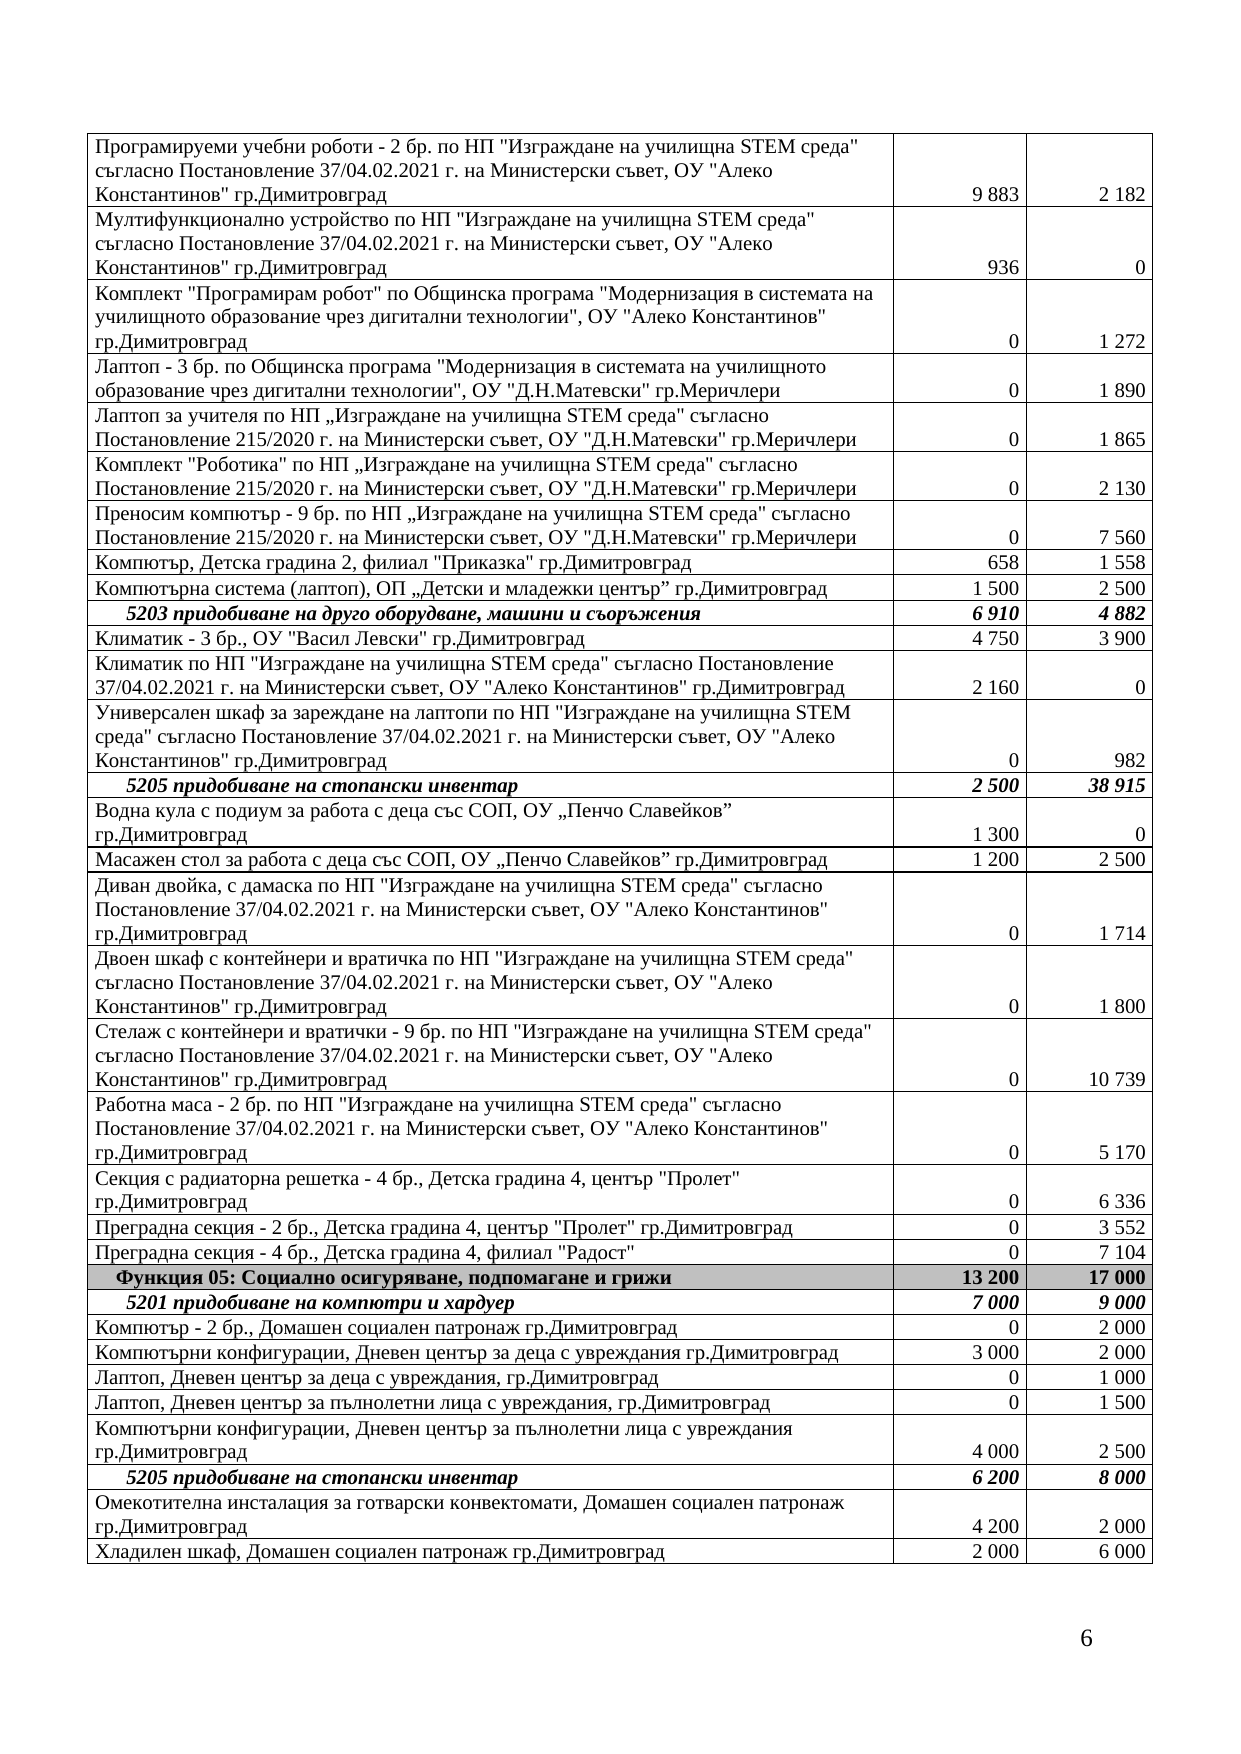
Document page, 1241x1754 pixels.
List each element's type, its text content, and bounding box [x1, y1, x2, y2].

table_cell Масажен стол за работа с деца със СОП, ОУ „Пенчо Славейков” гр.Димитровград [88, 848, 893, 871]
table_cell 1 300 [894, 798, 1026, 846]
table_cell Работна маса - 2 бр. по НП "Изграждане на училищна STEM среда" съгласно Постановление 37/04.02.2021 г. на Министерски съвет, ОУ "Алеко Константинов" гр.Димитровград [88, 1092, 893, 1164]
table_cell Преносим компютър - 9 бр. по НП „Изграждане на училищна STEM среда" съгласно Постановление 215/2020 г. на Министерски съвет, ОУ "Д.Н.Матевски" гр.Меричлери [88, 501, 893, 549]
table_cell 0 [894, 1315, 1026, 1339]
table_cell Двоен шкаф с контейнери и вратичка по НП "Изграждане на училищна STEM среда" съгласно Постановление 37/04.02.2021 г. на Министерски съвет, ОУ "Алеко Константинов" гр.Димитровград [88, 946, 893, 1018]
table_cell 2 000 [1027, 1490, 1152, 1538]
table_cell Лаптоп, Дневен център за пълнолетни лица с увреждания, гр.Димитровград [88, 1390, 893, 1414]
table_cell 0 [894, 403, 1026, 451]
table_cell 1 800 [1027, 946, 1152, 1018]
table_cell 1 714 [1027, 873, 1152, 945]
table_cell Компютър, Детска градина 2, филиал "Приказка" гр.Димитровград [88, 550, 893, 574]
table_cell 936 [894, 207, 1026, 279]
table_cell 5205 придобиване на стопански инвентар [88, 773, 893, 797]
table_cell 6 000 [1027, 1539, 1152, 1563]
table_cell 0 [894, 1365, 1026, 1389]
table_cell 5 170 [1027, 1092, 1152, 1164]
table_cell Климатик по НП "Изграждане на училищна STEM среда" съгласно Постановление 37/04.02.2021 г. на Министерски съвет, ОУ "Алеко Константинов" гр.Димитровград [88, 651, 893, 699]
table_cell 1 000 [1027, 1365, 1152, 1389]
table_cell 2 500 [1027, 1415, 1152, 1463]
table_cell 13 200 [894, 1265, 1026, 1289]
table_cell Функция 05: Социално осигуряване, подпомагане и грижи [88, 1265, 893, 1289]
table_cell 0 [894, 946, 1026, 1018]
table_cell 3 552 [1027, 1215, 1152, 1239]
table_cell Омекотителна инсталация за готварски конвектомати, Домашен социален патронаж гр.Димитровград [88, 1490, 893, 1538]
table_cell 38 915 [1027, 773, 1152, 797]
table_cell Компютърна система (лаптоп), ОП „Детски и младежки център” гр.Димитровград [88, 575, 893, 599]
table_cell 0 [894, 1165, 1026, 1213]
table_cell 5205 придобиване на стопански инвентар [88, 1465, 893, 1489]
table_cell Комплект "Роботика" по НП „Изграждане на училищна STEM среда" съгласно Постановление 215/2020 г. на Министерски съвет, ОУ "Д.Н.Матевски" гр.Меричлери [88, 452, 893, 500]
table_cell Водна кула с подиум за работа с деца със СОП, ОУ „Пенчо Славейков” гр.Димитровград [88, 798, 893, 846]
table_cell 0 [894, 1390, 1026, 1414]
table_cell 1 865 [1027, 403, 1152, 451]
table_cell Секция с радиаторна решетка - 4 бр., Детска градина 4, център "Пролет" гр.Димитровград [88, 1165, 893, 1213]
table_cell 7 000 [894, 1290, 1026, 1314]
table_cell Климатик - 3 бр., ОУ "Васил Левски" гр.Димитровград [88, 626, 893, 650]
table_cell 8 000 [1027, 1465, 1152, 1489]
table_cell 0 [894, 501, 1026, 549]
table_cell 1 200 [894, 848, 1026, 871]
table_cell 0 [894, 700, 1026, 772]
table_cell 0 [894, 354, 1026, 402]
table_cell Компютърни конфигурации, Дневен център за пълнолетни лица с увреждания гр.Димитровград [88, 1415, 893, 1463]
table_cell 2 500 [894, 773, 1026, 797]
table_cell Лаптоп - 3 бр. по Общинска програма "Модернизация в системата на училищното образование чрез дигитални технологии", ОУ "Д.Н.Матевски" гр.Меричлери [88, 354, 893, 402]
table_cell 10 739 [1027, 1019, 1152, 1091]
table_cell 982 [1027, 700, 1152, 772]
table_cell 0 [894, 1019, 1026, 1091]
table_cell 9 883 [894, 134, 1026, 206]
table_cell Компютърни конфигурации, Дневен център за деца с увреждания гр.Димитровград [88, 1340, 893, 1364]
table_cell 1 890 [1027, 354, 1152, 402]
table_cell 7 560 [1027, 501, 1152, 549]
table_cell 6 910 [894, 601, 1026, 624]
table_cell Преградна секция - 2 бр., Детска градина 4, център "Пролет" гр.Димитровград [88, 1215, 893, 1239]
table_cell 0 [894, 452, 1026, 500]
table_cell Стелаж с контейнери и вратички - 9 бр. по НП "Изграждане на училищна STEM среда" съгласно Постановление 37/04.02.2021 г. на Министерски съвет, ОУ "Алеко Константинов" гр.Димитровград [88, 1019, 893, 1091]
table_cell 1 558 [1027, 550, 1152, 574]
table_cell 1 272 [1027, 280, 1152, 353]
table_cell Преградна секция - 4 бр., Детска градина 4, филиал "Радост" [88, 1240, 893, 1264]
table_cell 4 750 [894, 626, 1026, 650]
table_cell 4 000 [894, 1415, 1026, 1463]
table_cell 4 882 [1027, 601, 1152, 624]
table_cell Компютър - 2 бр., Домашен социален патронаж гр.Димитровград [88, 1315, 893, 1339]
table_cell Диван двойка, с дамаска по НП "Изграждане на училищна STEM среда" съгласно Постановление 37/04.02.2021 г. на Министерски съвет, ОУ "Алеко Константинов" гр.Димитровград [88, 873, 893, 945]
table_cell 3 900 [1027, 626, 1152, 650]
table_cell 3 000 [894, 1340, 1026, 1364]
table_cell 4 200 [894, 1490, 1026, 1538]
table_cell 5201 придобиване на компютри и хардуер [88, 1290, 893, 1314]
table_cell Лаптоп за учителя по НП „Изграждане на училищна STEM среда" съгласно Постановление 215/2020 г. на Министерски съвет, ОУ "Д.Н.Матевски" гр.Меричлери [88, 403, 893, 451]
table_cell 0 [894, 873, 1026, 945]
table_cell 0 [894, 1240, 1026, 1264]
table_cell 658 [894, 550, 1026, 574]
table_cell 0 [1027, 207, 1152, 279]
table_cell 6 200 [894, 1465, 1026, 1489]
table_cell 1 500 [894, 575, 1026, 599]
table_cell 0 [894, 1215, 1026, 1239]
table_cell 2 500 [1027, 848, 1152, 871]
table_cell Хладилен шкаф, Домашен социален патронаж гр.Димитровград [88, 1539, 893, 1563]
table_cell 2 000 [894, 1539, 1026, 1563]
table_cell 5203 придобиване на друго оборудване, машини и съоръжения [88, 601, 893, 624]
table_cell 2 160 [894, 651, 1026, 699]
table_cell 7 104 [1027, 1240, 1152, 1264]
table_cell 2 000 [1027, 1315, 1152, 1339]
table_cell Мултифункционално устройство по НП "Изграждане на училищна STEM среда" съгласно Постановление 37/04.02.2021 г. на Министерски съвет, ОУ "Алеко Константинов" гр.Димитровград [88, 207, 893, 279]
table_cell Универсален шкаф за зареждане на лаптопи по НП "Изграждане на училищна STEM среда" съгласно Постановление 37/04.02.2021 г. на Министерски съвет, ОУ "Алеко Константинов" гр.Димитровград [88, 700, 893, 772]
table_cell 17 000 [1027, 1265, 1152, 1289]
table_cell 0 [1027, 651, 1152, 699]
table_cell 2 000 [1027, 1340, 1152, 1364]
table_cell 2 182 [1027, 134, 1152, 206]
table_cell 6 336 [1027, 1165, 1152, 1213]
table_cell Програмируеми учебни роботи - 2 бр. по НП "Изграждане на училищна STEM среда" съгласно Постановление 37/04.02.2021 г. на Министерски съвет, ОУ "Алеко Константинов" гр.Димитровград [88, 134, 893, 206]
table_cell Комплект "Програмирам робот" по Общинска програма "Модернизация в системата на училищното образование чрез дигитални технологии", ОУ "Алеко Константинов" гр.Димитровград [88, 280, 893, 353]
table_cell 2 500 [1027, 575, 1152, 599]
table_cell 1 500 [1027, 1390, 1152, 1414]
table_cell 0 [894, 280, 1026, 353]
table_cell 0 [894, 1092, 1026, 1164]
table_cell Лаптоп, Дневен център за деца с увреждания, гр.Димитровград [88, 1365, 893, 1389]
table_cell 2 130 [1027, 452, 1152, 500]
table_cell 0 [1027, 798, 1152, 846]
table_cell 9 000 [1027, 1290, 1152, 1314]
